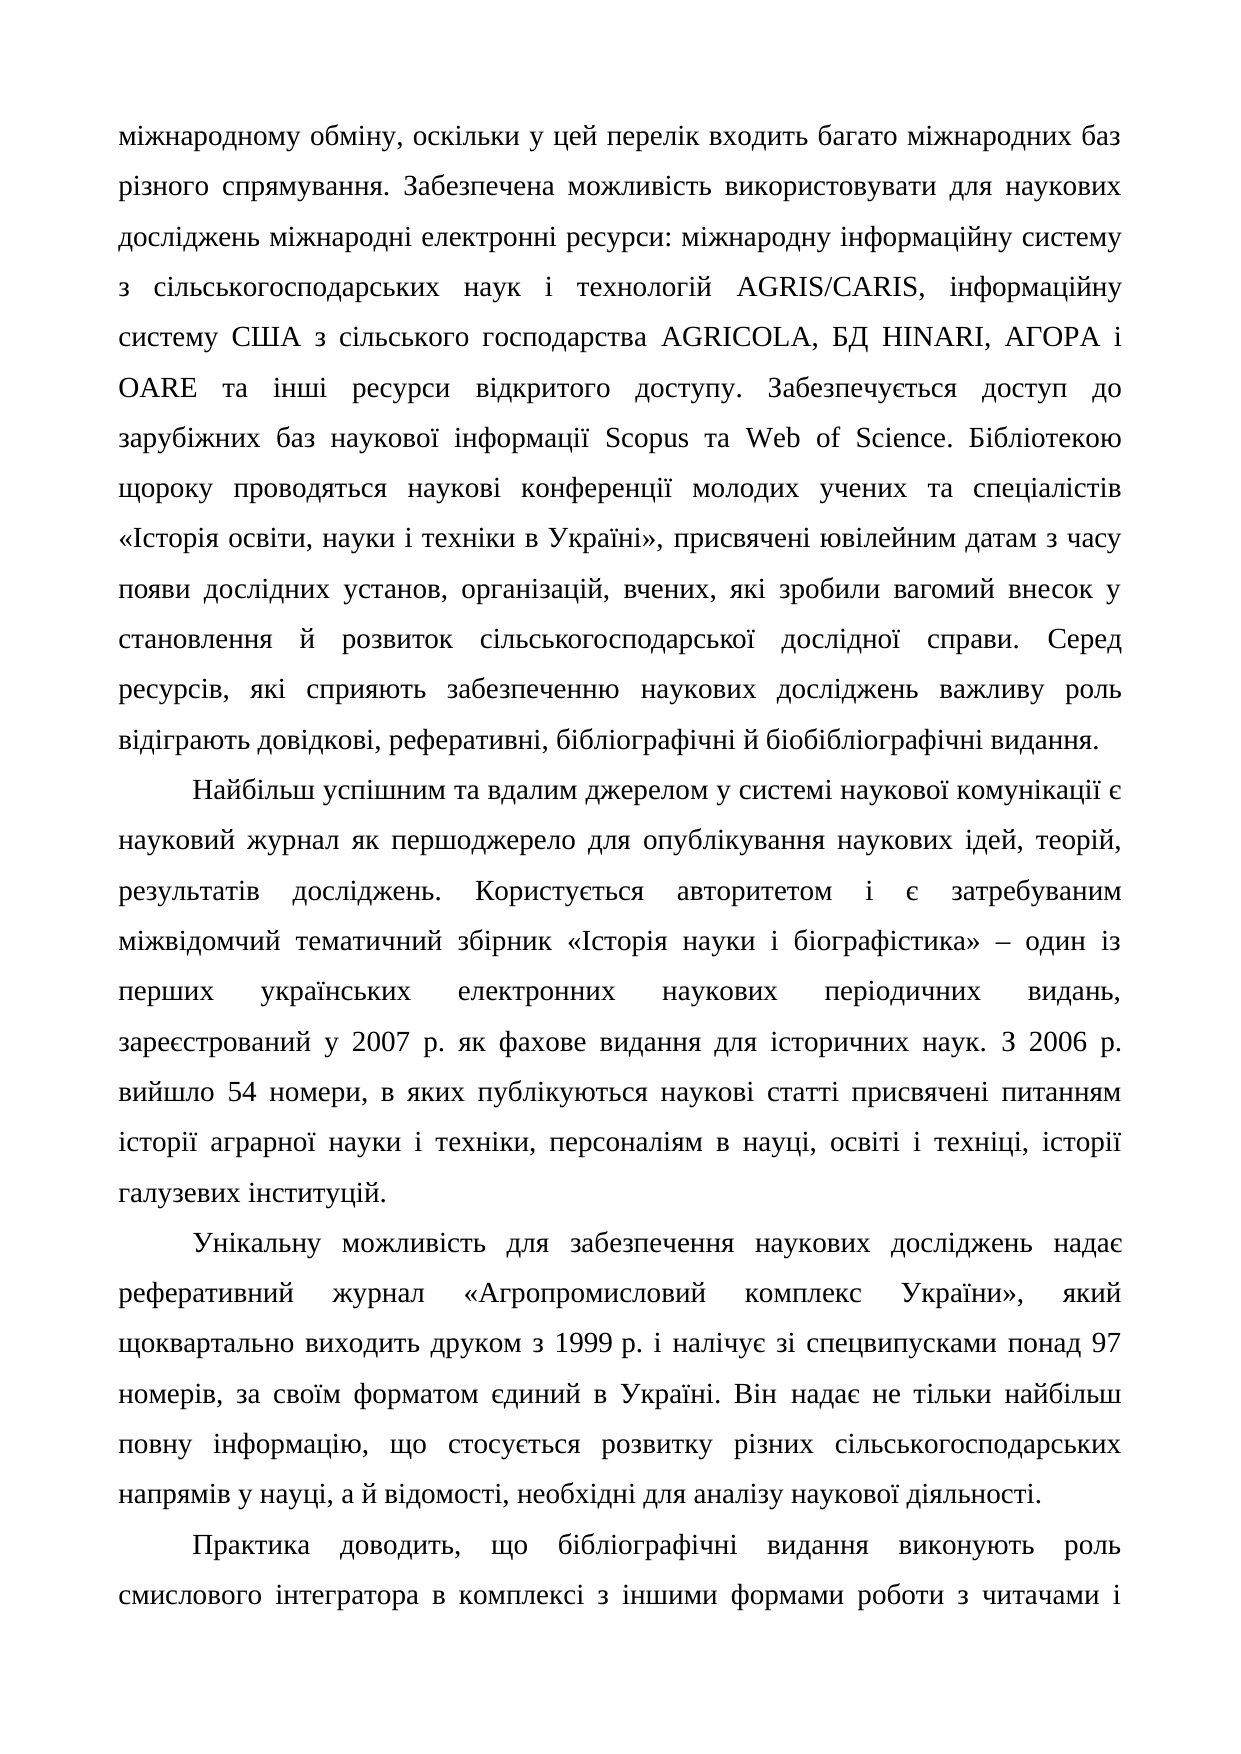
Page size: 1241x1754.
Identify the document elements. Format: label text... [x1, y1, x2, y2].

text Найбільш успішним та вдалим джерелом у системі наукової комунікації є науковий журнал як першоджерело для опублікування наукових ідей, теорій, результатів досліджень. Користується авторитетом і є затребуваним міжвідомчий тематичний збірник «Історія науки і біографістика» – один із перших українських електронних наукових періодичних видань, зареєстрований у 2007 р. як фахове видання для історичних наук. З 2006 р. вийшло 54 номери, в яких публікуються наукові статті присвячені питанням історії аграрної науки і техніки, персоналіям в науці, освіті і техніці, історії галузевих інституцій. [118, 772, 1122, 1208]
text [118, 118, 1122, 755]
text Унікальну можливість для забезпечення наукових досліджень надає реферативний журнал «Агропромисловий комплекс України», який щоквартально виходить друком з 1999 р. і налічує зі спецвипусками понад 97 номерів, за своїм форматом єдиний в Україні. Він надає не тільки найбільш повну інформацію, що стосується розвитку різних сільськогосподарських напрямів у науці, а й відомості, необхідні для аналізу наукової діяльності. [118, 1225, 1122, 1510]
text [118, 1527, 1122, 1611]
